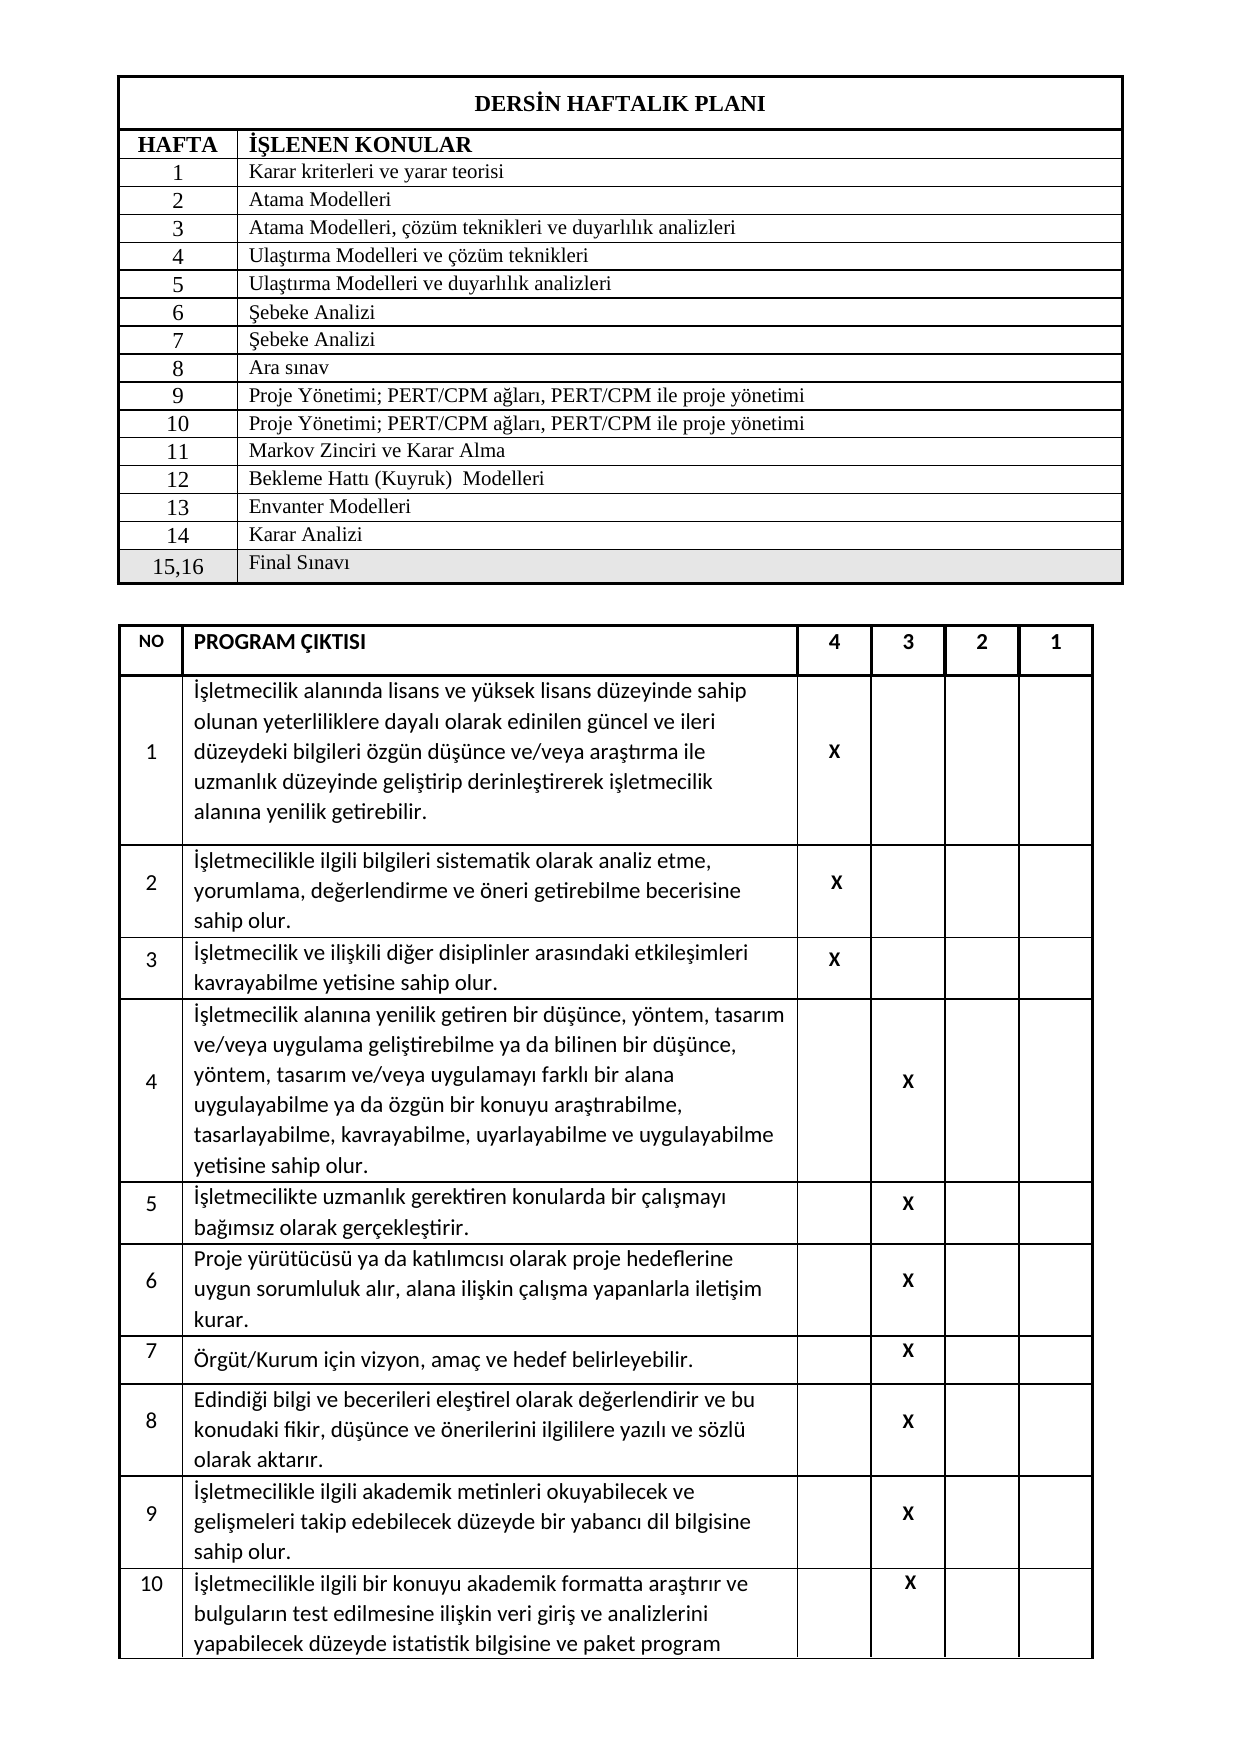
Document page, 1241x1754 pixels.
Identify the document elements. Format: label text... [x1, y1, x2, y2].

table_cell Proje Yönetimi; PERT/CPM ağları, PERT/CPM ile proje yönetimi [238, 411, 1121, 437]
table_cell Markov Zinciri ve Karar Alma [238, 438, 1121, 465]
table_cell [946, 846, 1018, 936]
table_cell X [798, 677, 870, 844]
table_cell [1020, 1385, 1091, 1475]
table_cell [872, 677, 944, 844]
table_cell 3 [120, 215, 237, 241]
table_cell 13 [120, 494, 237, 521]
table_header PROGRAM ÇIKTISI [184, 627, 796, 673]
table_cell 4 [121, 1000, 182, 1181]
table_cell 2 [121, 846, 182, 936]
table_cell 5 [120, 271, 237, 297]
table_cell X [872, 1000, 944, 1181]
table_cell Proje yürütücüsü ya da katılımcısı olarak proje hedeflerine uygun sorumluluk alır, alana ilişkin çalışma yapanlarla iletişim kurar. [183, 1245, 797, 1335]
table_cell Envanter Modelleri [238, 494, 1121, 521]
table_cell 6 [121, 1245, 182, 1335]
table_cell X [872, 1245, 944, 1335]
table_header NO [121, 627, 181, 673]
table_cell 1 [121, 677, 182, 844]
table_cell [1020, 1000, 1091, 1181]
table_cell [798, 1385, 870, 1475]
table_cell [798, 1000, 870, 1181]
table_cell 15,16 [120, 550, 237, 582]
table_cell 10 [120, 411, 237, 437]
table_cell 10 [121, 1569, 182, 1657]
table_cell [798, 1337, 870, 1383]
table_header DERSİN HAFTALIK PLANI [120, 78, 1121, 128]
table_cell 4 [120, 243, 237, 269]
table_cell Şebeke Analizi [238, 327, 1121, 353]
table_header 4 [799, 627, 870, 673]
table_cell X [798, 938, 870, 998]
table_cell Edindiği bilgi ve becerileri eleştirel olarak değerlendirir ve bu konudaki fikir, düşünce ve önerilerini ilgililere yazılı ve sözlü olarak aktarır. [183, 1385, 797, 1475]
table_cell İşletmecilikte uzmanlık gerektiren konularda bir çalışmayı bağımsız olarak gerçekleştirir. [183, 1183, 797, 1243]
table_cell [1020, 938, 1091, 998]
table_cell [1020, 1569, 1091, 1657]
table_cell 6 [120, 299, 237, 325]
table_cell [1020, 846, 1091, 936]
table_cell Karar kriterleri ve yarar teorisi [238, 159, 1121, 186]
table_cell 11 [120, 438, 237, 465]
table_cell 8 [120, 355, 237, 381]
table_cell Şebeke Analizi [238, 299, 1121, 325]
table_cell [1020, 1337, 1091, 1383]
table_cell [946, 1245, 1018, 1335]
table_cell Bekleme Hattı (Kuyruk) Modelleri [238, 466, 1121, 493]
table_cell [946, 1569, 1018, 1657]
table_cell Ulaştırma Modelleri ve duyarlılık analizleri [238, 271, 1121, 297]
table_cell Final Sınavı [238, 550, 1121, 582]
table_cell X [798, 846, 870, 936]
table_cell 8 [121, 1385, 182, 1475]
table_cell 3 [121, 938, 182, 998]
table_cell [798, 1183, 870, 1243]
table_cell X [872, 1385, 944, 1475]
table_cell Proje Yönetimi; PERT/CPM ağları, PERT/CPM ile proje yönetimi [238, 383, 1121, 409]
table_cell 7 [120, 327, 237, 353]
table_cell İşletmecilik alanına yenilik getiren bir düşünce, yöntem, tasarım ve/veya uygulama geliştirebilme ya da bilinen bir düşünce, yöntem, tasarım ve/veya uygulamayı farklı bir alana uygulayabilme ya da özgün bir konuyu araştırabilme, tasarlayabilme, kavrayabilme, uyarlayabilme ve uygulayabilme yetisine sahip olur. [183, 1000, 797, 1181]
table_cell X [872, 1337, 944, 1383]
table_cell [183, 1569, 797, 1657]
table_cell [872, 938, 944, 998]
table_cell İşletmecilik ve ilişkili diğer disiplinler arasındaki etkileşimleri kavrayabilme yetisine sahip olur. [183, 938, 797, 998]
table_cell [946, 1000, 1018, 1181]
table_cell HAFTA [120, 131, 237, 158]
table_cell [798, 1477, 870, 1567]
table_cell Örgüt/Kurum için vizyon, amaç ve hedef belirleyebilir. [183, 1337, 797, 1383]
table_cell [1020, 1477, 1091, 1567]
table_cell Karar Analizi [238, 522, 1121, 548]
table_cell [946, 1337, 1018, 1383]
table_cell 1 [120, 159, 237, 186]
table_cell [798, 1245, 870, 1335]
table_cell İŞLENEN KONULAR [238, 131, 1121, 158]
table_cell [946, 1477, 1018, 1567]
table_cell [1020, 677, 1091, 844]
table_cell Ulaştırma Modelleri ve çözüm teknikleri [238, 243, 1121, 269]
table_cell 12 [120, 466, 237, 493]
table_header 2 [947, 627, 1017, 673]
table_cell [872, 846, 944, 936]
table_header 3 [873, 627, 943, 673]
table_cell 14 [120, 522, 237, 548]
table_cell X [872, 1183, 944, 1243]
table_cell Atama Modelleri [238, 187, 1121, 213]
table_cell 9 [121, 1477, 182, 1567]
table_cell İşletmecilikle ilgili bilgileri sistematik olarak analiz etme, yorumlama, değerlendirme ve öneri getirebilme becerisine sahip olur. [183, 846, 797, 936]
table_cell 2 [120, 187, 237, 213]
table_cell [1020, 1183, 1091, 1243]
table_cell Atama Modelleri, çözüm teknikleri ve duyarlılık analizleri [238, 215, 1121, 241]
table_cell 7 [121, 1337, 182, 1383]
table_cell İşletmecilik alanında lisans ve yüksek lisans düzeyinde sahip olunan yeterliliklere dayalı olarak edinilen güncel ve ileri düzeydeki bilgileri özgün düşünce ve/veya araştırma ile uzmanlık düzeyinde geliştirip derinleştirerek işletmecilik alanına yenilik getirebilir. [183, 677, 797, 844]
table_cell [946, 938, 1018, 998]
table_cell [946, 1385, 1018, 1475]
table_cell X [872, 1569, 944, 1657]
table_cell [946, 1183, 1018, 1243]
table_header 1 [1021, 627, 1091, 673]
table_cell [1020, 1245, 1091, 1335]
table_cell [798, 1569, 870, 1657]
table_cell X [872, 1477, 944, 1567]
table_cell Ara sınav [238, 355, 1121, 381]
table_cell 5 [121, 1183, 182, 1243]
table_cell İşletmecilikle ilgili akademik metinleri okuyabilecek ve gelişmeleri takip edebilecek düzeyde bir yabancı dil bilgisine sahip olur. [183, 1477, 797, 1567]
table_cell 9 [120, 383, 237, 409]
table_cell [946, 677, 1018, 844]
